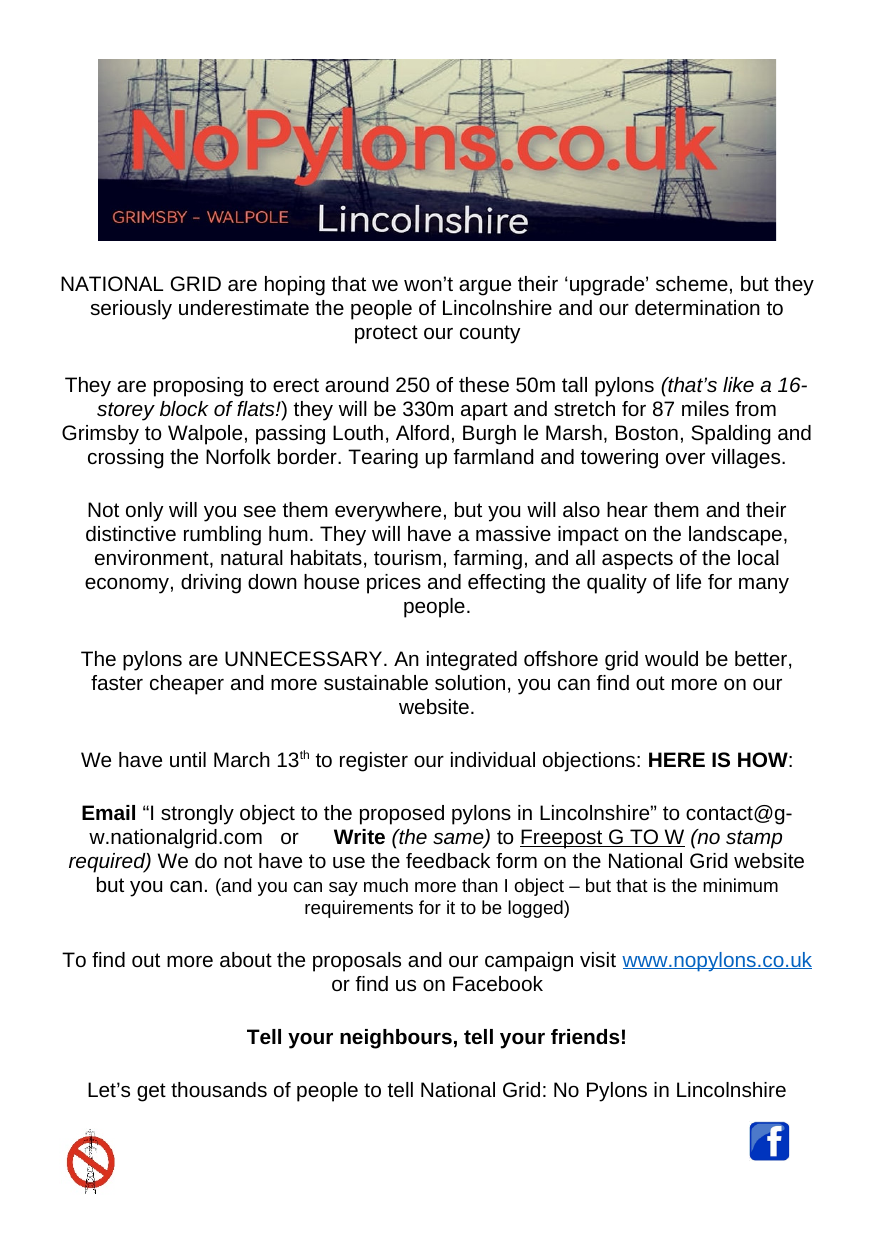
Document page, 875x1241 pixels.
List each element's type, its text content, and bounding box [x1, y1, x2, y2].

text Not only will you see them everywhere, but you will also hear them and their distinctive rumbling hum. They will have a massive impact on the landscape, environment, natural habitats, tourism, farming, and all aspects of the local economy, driving down house prices and effecting the quality of life for many people. [59, 498, 815, 617]
picture [59, 1128, 121, 1195]
text The pylons are UNNECESSARY. An integrated offshore grid would be better, faster cheaper and more sustainable solution, you can find out more on our website. [59, 647, 815, 718]
text Tell your neighbours, tell your friends! [59, 1024, 815, 1048]
picture [740, 1112, 800, 1172]
text Email “I strongly object to the proposed pylons in Lincolnshire” to contact@g-w.nationalgrid.com or Write (the same) to Freepost G TO W (no stamp required) We do not have to use the feedback form on the National Grid website but you can. (and you can say much more than I object – but that is the minimum requirements for it to be logged) [59, 801, 815, 918]
text We have until March 13th to register our individual objections: HERE IS HOW: [59, 748, 815, 772]
text To find out more about the proposals and our campaign visit www.nopylons.co.uk or find us on Facebook [59, 947, 815, 995]
text Let’s get thousands of people to tell National Grid: No Pylons in Lincolnshire [59, 1078, 815, 1102]
text They are proposing to erect around 250 of these 50m tall pylons (that’s like a 16-storey block of flats!) they will be 330m apart and stretch for 87 miles from Grimsby to Walpole, passing Louth, Alford, Burgh le Marsh, Boston, Spalding and crossing the Norfolk border. Tearing up farmland and towering over villages. [59, 373, 815, 468]
text NATIONAL GRID are hoping that we won’t argue their ‘upgrade’ scheme, but they seriously underestimate the people of Lincolnshire and our determination to protect our county [59, 272, 815, 343]
picture [98, 59, 777, 241]
